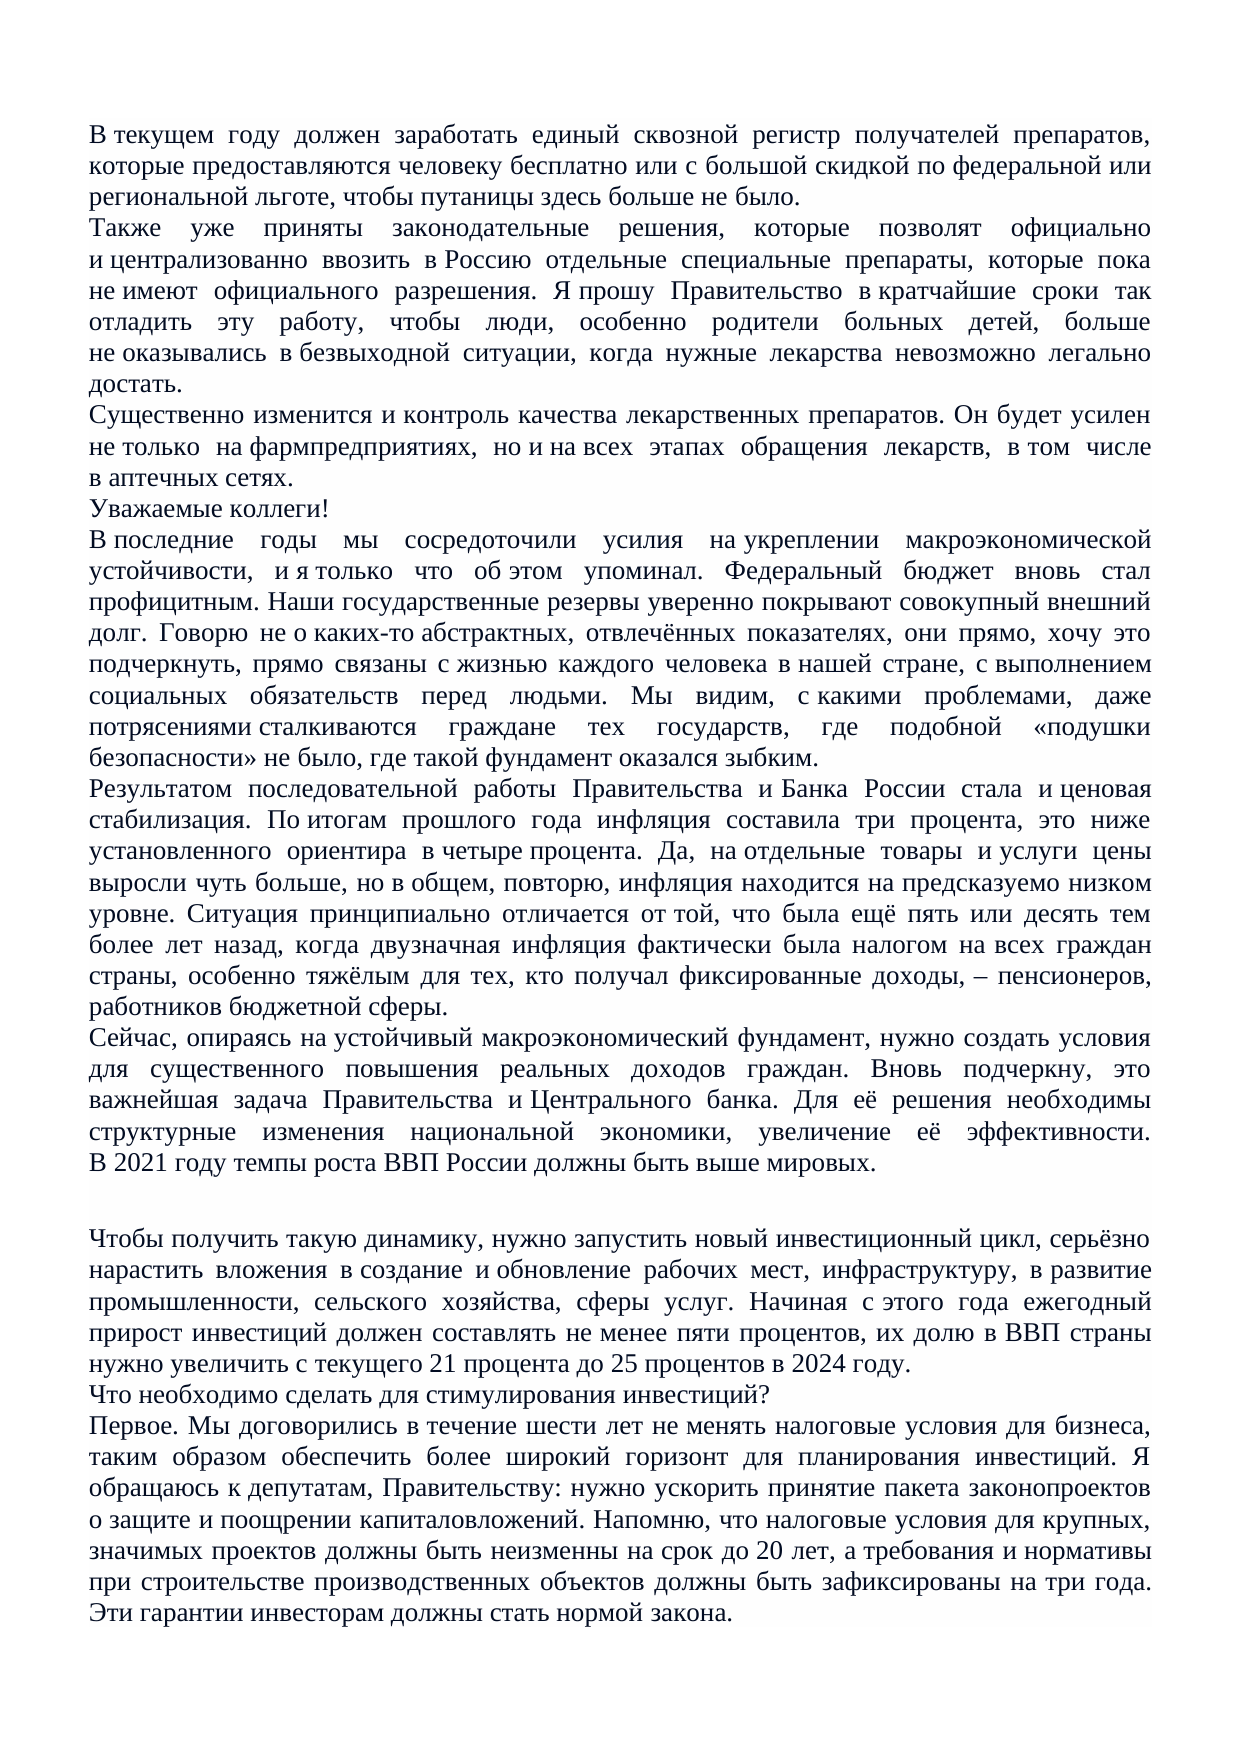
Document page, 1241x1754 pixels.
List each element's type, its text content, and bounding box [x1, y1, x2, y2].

text Также уже приняты законодательные решения, которые позволят официально и централизованно ввозить в Россию отдельные специальные препараты, которые пока не имеют официального разрешения. Я прошу Правительство в кратчайшие сроки так отладить эту работу, чтобы люди, особенно родители больных детей, больше не оказывались в безвыходной ситуации, когда нужные лекарства невозможно легально достать. [89, 212, 1152, 398]
text Чтобы получить такую динамику, нужно запустить новый инвестиционный цикл, серьёзно нарастить вложения в создание и обновление рабочих мест, инфраструктуру, в развитие промышленности, сельского хозяйства, сферы услуг. Начиная с этого года ежегодный прирост инвестиций должен составлять не менее пяти процентов, их долю в ВВП страны нужно увеличить с текущего 21 процента до 25 процентов в 2024 году. [89, 1222, 1152, 1378]
text В текущем году должен заработать единый сквозной регистр получателей препаратов, которые предоставляются человеку бесплатно или с большой скидкой по федеральной или региональной льготе, чтобы путаницы здесь больше не было. [89, 118, 1152, 212]
text Что необходимо сделать для стимулирования инвестиций? [89, 1378, 1152, 1409]
text Сейчас, опираясь на устойчивый макроэкономический фундамент, нужно создать условия для существенного повышения реальных доходов граждан. Вновь подчеркну, это важнейшая задача Правительства и Центрального банка. Для её решения необходимы структурные изменения национальной экономики, увеличение её эффективности. В 2021 году темпы роста ВВП России должны быть выше мировых. [89, 1021, 1152, 1177]
text Уважаемые коллеги! [89, 492, 1152, 523]
text Существенно изменится и контроль качества лекарственных препаратов. Он будет усилен не только на фармпредприятиях, но и на всех этапах обращения лекарств, в том числе в аптечных сетях. [89, 398, 1152, 492]
text Результатом последовательной работы Правительства и Банка России стала и ценовая стабилизация. По итогам прошлого года инфляция составила три процента, это ниже установленного ориентира в четыре процента. Да, на отдельные товары и услуги цены выросли чуть больше, но в общем, повторю, инфляция находится на предсказуемо низком уровне. Ситуация принципиально отличается от той, что была ещё пять или десять тем более лет назад, когда двузначная инфляция фактически была налогом на всех граждан страны, особенно тяжёлым для тех, кто получал фиксированные доходы, – пенсионеров, работников бюджетной сферы. [89, 772, 1152, 1021]
text Первое. Мы договорились в течение шести лет не менять налоговые условия для бизнеса, таким образом обеспечить более широкий горизонт для планирования инвестиций. Я обращаюсь к депутатам, Правительству: нужно ускорить принятие пакета законопроектов о защите и поощрении капиталовложений. Напомню, что налоговые условия для крупных, значимых проектов должны быть неизменны на срок до 20 лет, а требования и нормативы при строительстве производственных объектов должны быть зафиксированы на три года. Эти гарантии инвесторам должны стать нормой закона. [89, 1409, 1152, 1627]
text В последние годы мы сосредоточили усилия на укреплении макроэкономической устойчивости, и я только что об этом упоминал. Федеральный бюджет вновь стал профицитным. Наши государственные резервы уверенно покрывают совокупный внешний долг. Говорю не о каких-то абстрактных, отвлечённых показателях, они прямо, хочу это подчеркнуть, прямо связаны с жизнью каждого человека в нашей стране, с выполнением социальных обязательств перед людьми. Мы видим, с какими проблемами, даже потрясениями сталкиваются граждане тех государств, где подобной «подушки безопасности» не было, где такой фундамент оказался зыбким. [89, 523, 1152, 772]
